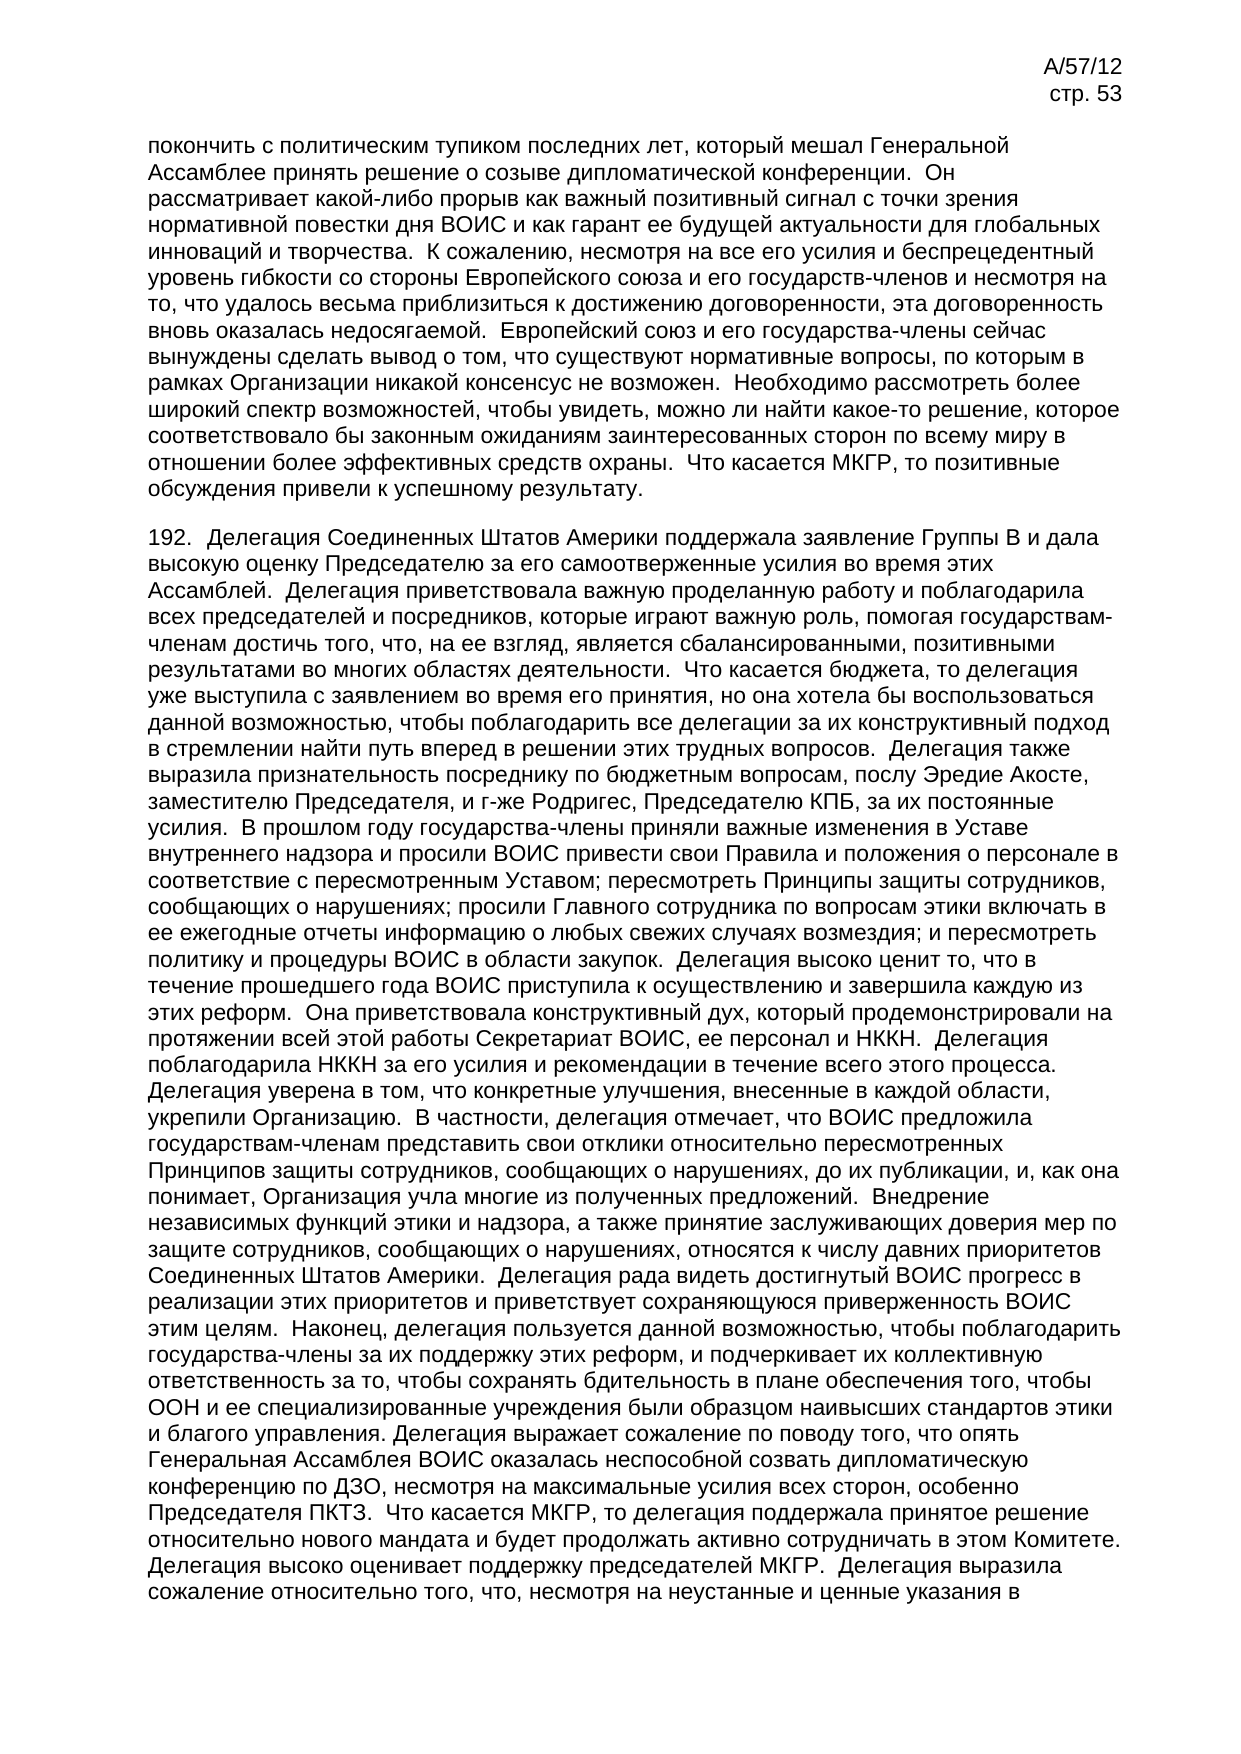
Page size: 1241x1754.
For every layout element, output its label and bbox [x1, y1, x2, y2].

list [148, 524, 1122, 1604]
list [148, 132, 1122, 501]
